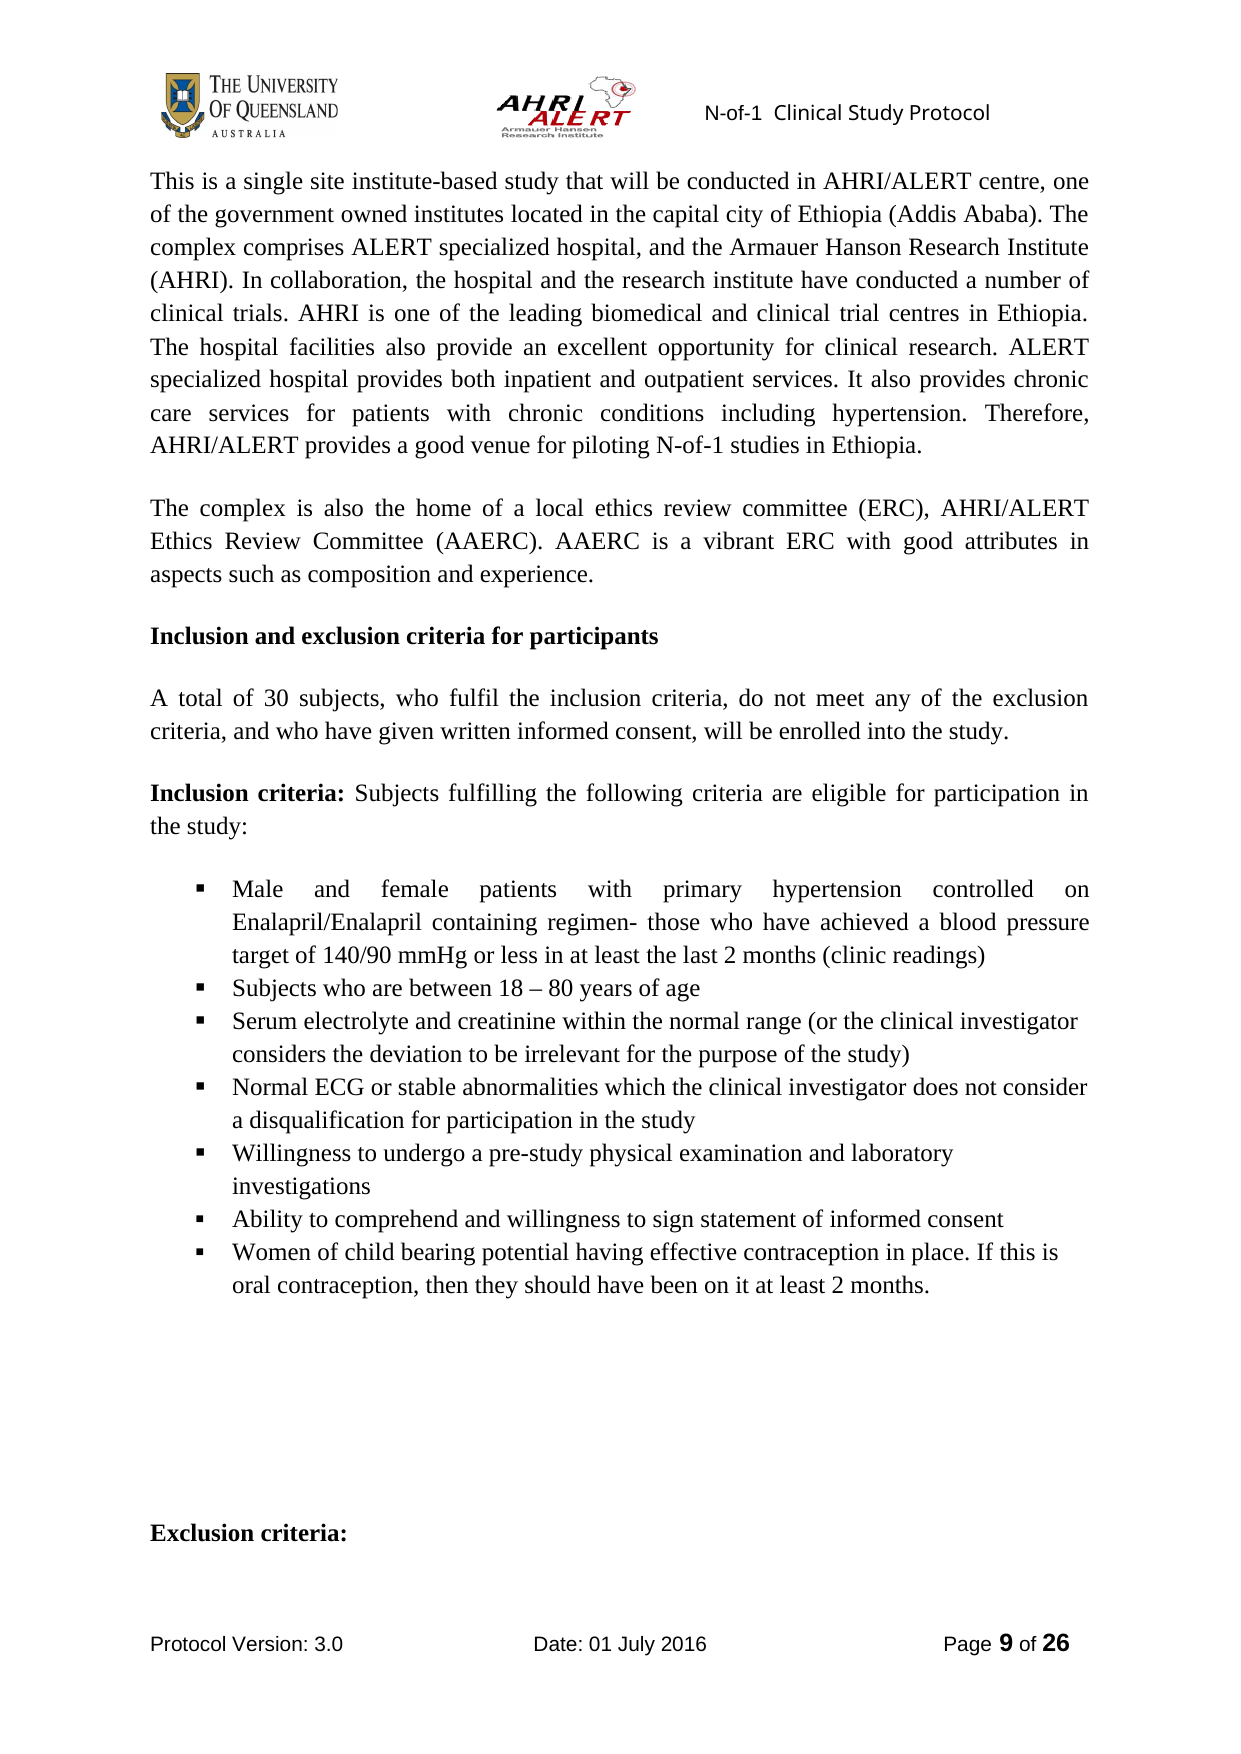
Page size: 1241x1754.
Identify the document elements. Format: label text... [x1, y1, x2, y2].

text A total of 30 subjects, who fulfil the inclusion criteria, do not meet any of the exclusion criteria, and who have given written informed consent, will be enrolled into the study. [150, 683, 1090, 745]
list Male and female patients with primary hypertension controlled on Enalapril/Enalapril containing regimen- those who have achieved a blood pressure target of 140/90 mmHg or less in at least the last 2 months (clinic readings) [194, 874, 1090, 968]
text Exclusion criteria: [150, 1518, 1090, 1547]
list Serum electrolyte and creatinine within the normal range (or the clinical investigator considers the deviation to be irrelevant for the purpose of the study) [194, 1006, 1090, 1067]
list Normal ECG or stable abnormalities which the clinical investigator does not consider a disqualification for participation in the study [194, 1072, 1090, 1133]
list Willingness to undergo a pre-study physical examination and laboratory investigations [194, 1138, 1090, 1199]
list Subjects who are between 18 – 80 years of age [194, 973, 1090, 1001]
text Inclusion criteria: Subjects fulfilling the following criteria are eligible for participation in the study: [150, 778, 1090, 840]
text Inclusion and exclusion criteria for participants [150, 621, 1090, 650]
picture [161, 73, 338, 138]
text The complex is also the home of a local ethics review committee (ERC), AHRI/ALERT Ethics Review Committee (AAERC). AAERC is a vibrant ERC with good attributes in aspects such as composition and experience. [150, 493, 1090, 588]
list Women of child bearing potential having effective contraception in place. If this is oral contraception, then they should have been on it at least 2 months. [194, 1237, 1090, 1299]
text This is a single site institute-based study that will be conducted in AHRI/ALERT centre, one of the government owned institutes located in the capital city of Ethiopia (Addis Ababa). The complex comprises ALERT specialized hospital, and the Armauer Hanson Research Institute (AHRI). In collaboration, the hospital and the research institute have conducted a number of clinical trials. AHRI is one of the leading biomedical and clinical trial centres in Ethiopia. The hospital facilities also provide an excellent opportunity for clinical research. ALERT specialized hospital provides both inpatient and outpatient services. It also provides chronic care services for patients with chronic conditions including hypertension. Therefore, AHRI/ALERT provides a good venue for piloting N-of-1 studies in Ethiopia. [150, 166, 1090, 459]
list Ability to comprehend and willingness to sign statement of informed consent [194, 1204, 1090, 1233]
